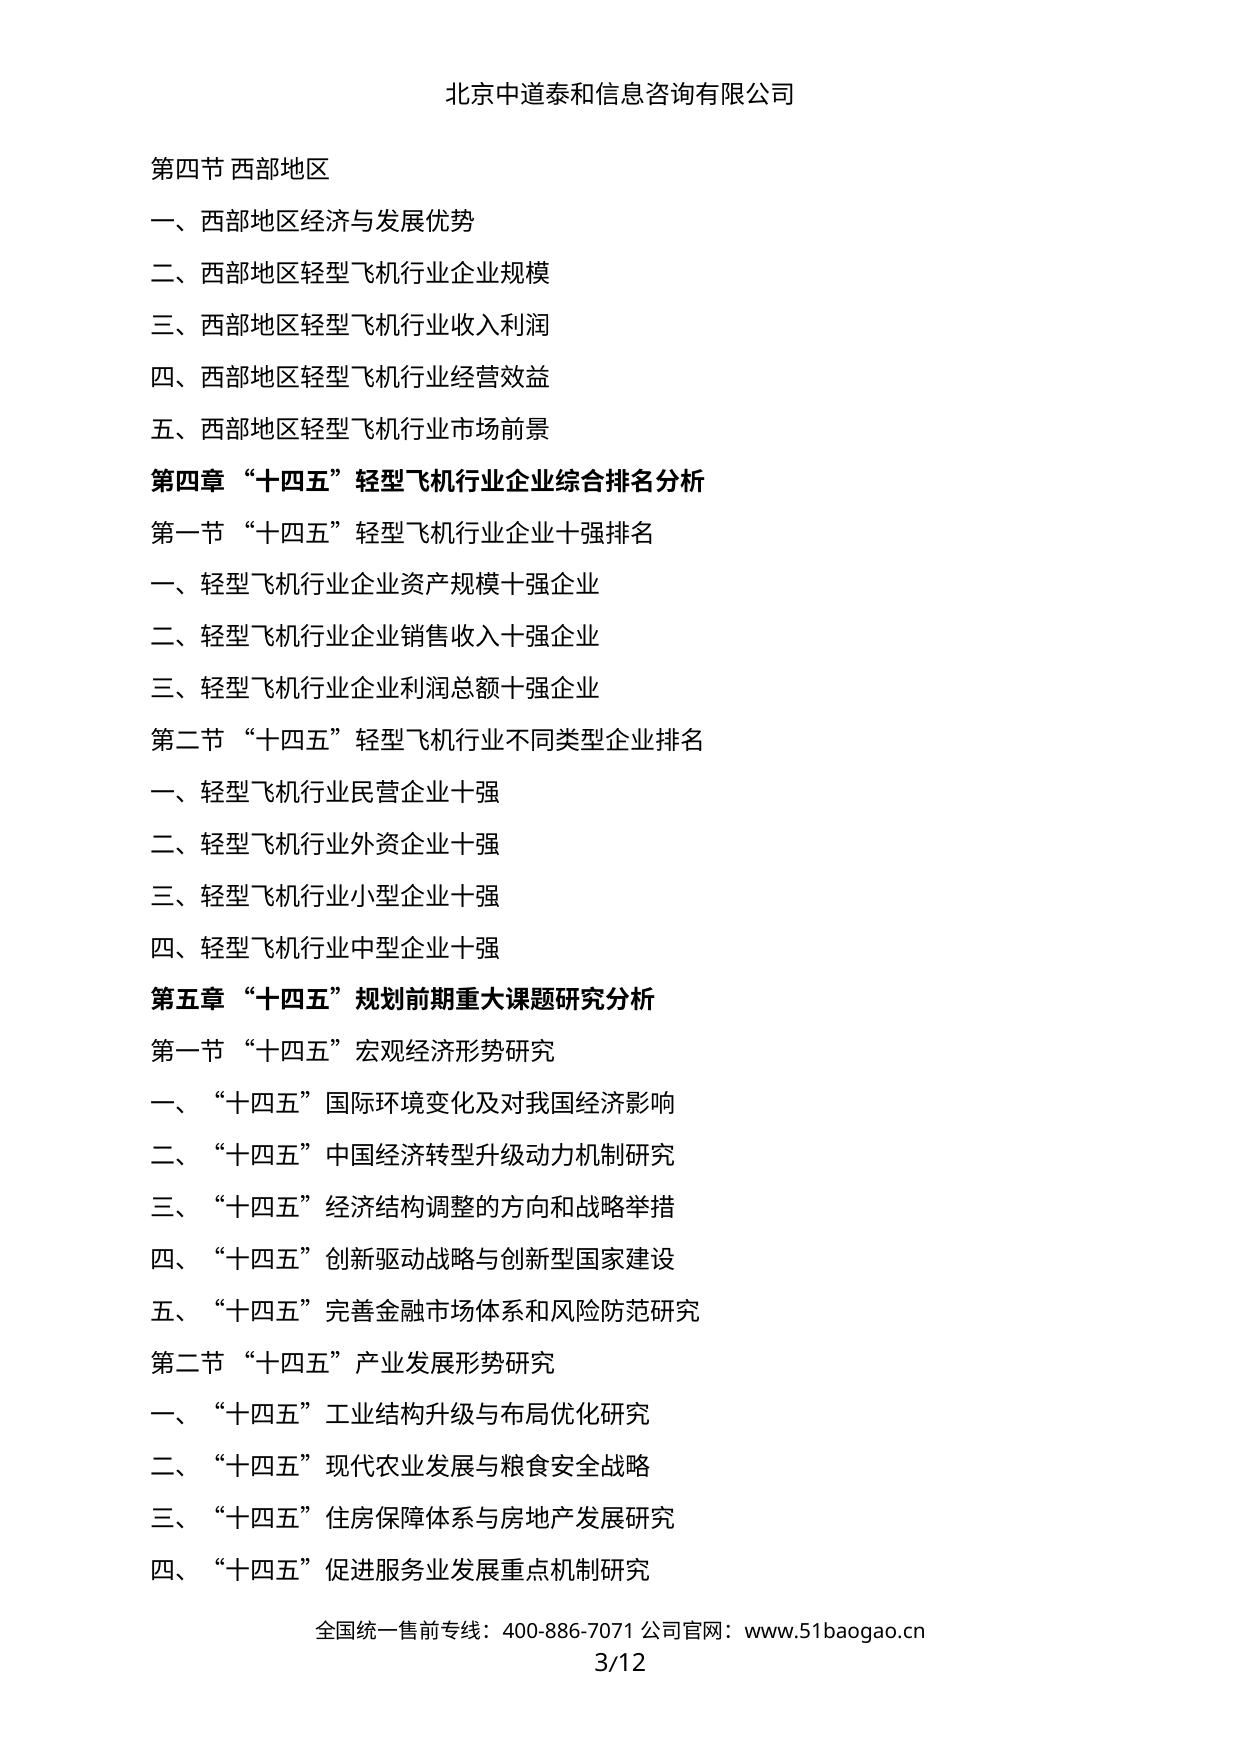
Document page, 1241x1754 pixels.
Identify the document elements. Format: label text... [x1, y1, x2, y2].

text 二、“十四五”中国经济转型升级动力机制研究 [150, 1136, 1090, 1172]
text 第二节 “十四五”产业发展形势研究 [150, 1343, 1090, 1379]
text 第一节 “十四五”宏观经济形势研究 [150, 1032, 1090, 1068]
text 一、“十四五”国际环境变化及对我国经济影响 [150, 1084, 1090, 1120]
text 一、轻型飞机行业企业资产规模十强企业 [150, 565, 1090, 601]
text 二、西部地区轻型飞机行业企业规模 [150, 254, 1090, 290]
text 四、“十四五”促进服务业发展重点机制研究 [150, 1551, 1090, 1587]
text 第一节 “十四五”轻型飞机行业企业十强排名 [150, 513, 1090, 549]
text 四、轻型飞机行业中型企业十强 [150, 928, 1090, 964]
text 四、“十四五”创新驱动战略与创新型国家建设 [150, 1239, 1090, 1276]
text 一、轻型飞机行业民营企业十强 [150, 772, 1090, 809]
text 三、西部地区轻型飞机行业收入利润 [150, 306, 1090, 342]
text 二、“十四五”现代农业发展与粮食安全战略 [150, 1447, 1090, 1483]
text 三、轻型飞机行业企业利润总额十强企业 [150, 669, 1090, 705]
text 三、轻型飞机行业小型企业十强 [150, 876, 1090, 912]
text 一、西部地区经济与发展优势 [150, 202, 1090, 238]
text 五、“十四五”完善金融市场体系和风险防范研究 [150, 1291, 1090, 1327]
text 第五章 “十四五”规划前期重大课题研究分析 [150, 980, 1090, 1016]
text 一、“十四五”工业结构升级与布局优化研究 [150, 1395, 1090, 1431]
text 第四节 西部地区 [150, 150, 1090, 186]
text 三、“十四五”住房保障体系与房地产发展研究 [150, 1499, 1090, 1535]
text 二、轻型飞机行业企业销售收入十强企业 [150, 617, 1090, 653]
text 第二节 “十四五”轻型飞机行业不同类型企业排名 [150, 721, 1090, 757]
text 二、轻型飞机行业外资企业十强 [150, 824, 1090, 861]
text 第四章 “十四五”轻型飞机行业企业综合排名分析 [150, 461, 1090, 497]
text 四、西部地区轻型飞机行业经营效益 [150, 357, 1090, 394]
text 三、“十四五”经济结构调整的方向和战略举措 [150, 1187, 1090, 1224]
text 五、西部地区轻型飞机行业市场前景 [150, 409, 1090, 446]
